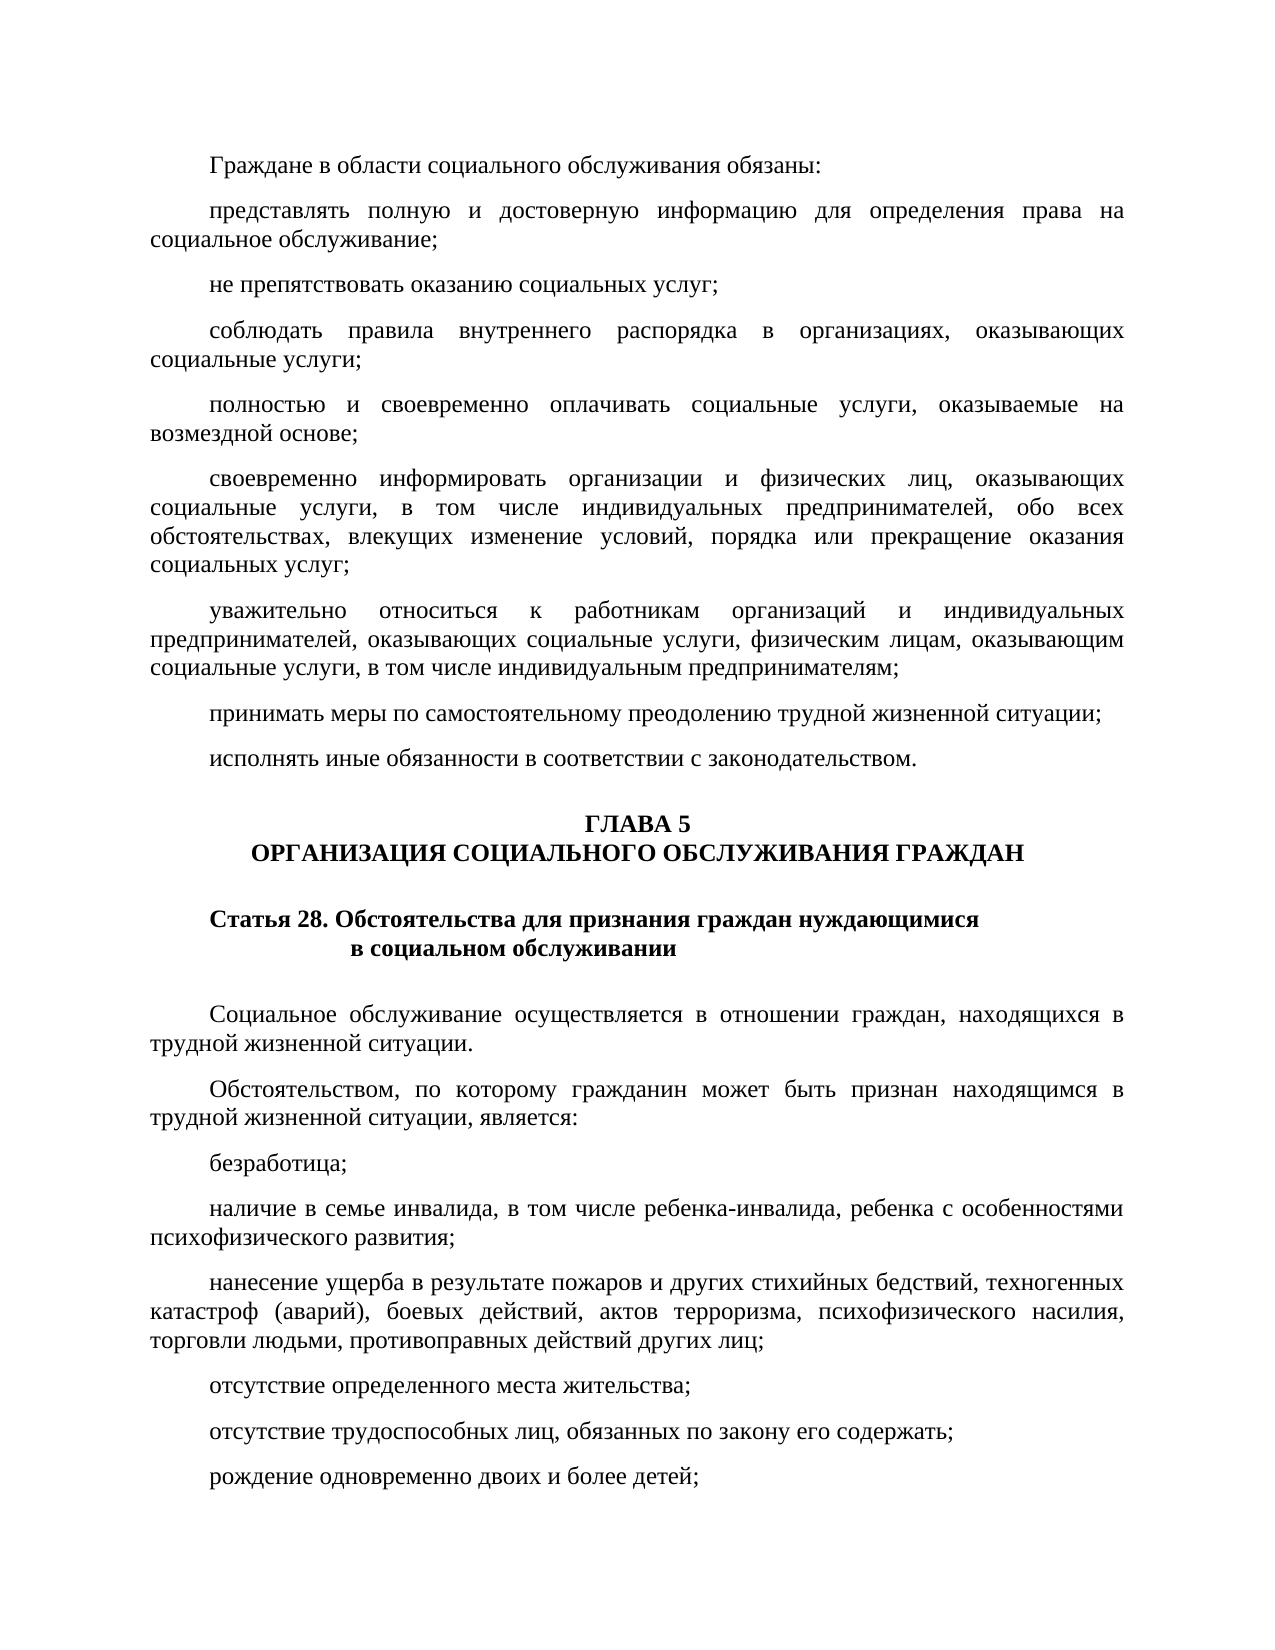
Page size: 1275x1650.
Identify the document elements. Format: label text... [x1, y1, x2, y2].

text Социальное обслуживание осуществляется в отношении граждан, находящихся в трудной жизненной ситуации. [150, 999, 1125, 1057]
text представлять полную и достоверную информацию для определения права на социальное обслуживание; [150, 195, 1125, 253]
text Граждане в области социального обслуживания обязаны: [150, 150, 1125, 179]
text безработица; [150, 1148, 1125, 1177]
text не препятствовать оказанию социальных услуг; [150, 269, 1125, 298]
text соблюдать правила внутреннего распорядка в организациях, оказывающих социальные услуги; [150, 315, 1125, 372]
text Статья 28. Обстоятельства для признания граждан нуждающимися в социальном обслуживании [209, 904, 1125, 962]
text отсутствие трудоспособных лиц, обязанных по закону его содержать; [150, 1416, 1125, 1444]
text ГЛАВА 5 ОРГАНИЗАЦИЯ СОЦИАЛЬНОГО ОБСЛУЖИВАНИЯ ГРАЖДАН [150, 809, 1125, 867]
text наличие в семье инвалида, в том числе ребенка-инвалида, ребенка с особенностями психофизического развития; [150, 1193, 1125, 1251]
text отсутствие определенного места жительства; [150, 1370, 1125, 1399]
text Обстоятельством, по которому гражданин может быть признан находящимся в трудной жизненной ситуации, является: [150, 1074, 1125, 1131]
text исполнять иные обязанности в соответствии с законодательством. [150, 743, 1125, 772]
text принимать меры по самостоятельному преодолению трудной жизненной ситуации; [150, 698, 1125, 727]
text нанесение ущерба в результате пожаров и других стихийных бедствий, техногенных катастроф (аварий), боевых действий, актов терроризма, психофизического насилия, торговли людьми, противоправных действий других лиц; [150, 1267, 1125, 1354]
text своевременно информировать организации и физических лиц, оказывающих социальные услуги, в том числе индивидуальных предпринимателей, обо всех обстоятельствах, влекущих изменение условий, порядка или прекращение оказания социальных услуг; [150, 463, 1125, 578]
text полностью и своевременно оплачивать социальные услуги, оказываемые на возмездной основе; [150, 389, 1125, 447]
text рождение одновременно двоих и более детей; [150, 1461, 1125, 1490]
text уважительно относиться к работникам организаций и индивидуальных предпринимателей, оказывающих социальные услуги, физическим лицам, оказывающим социальные услуги, в том числе индивидуальным предпринимателям; [150, 595, 1125, 681]
